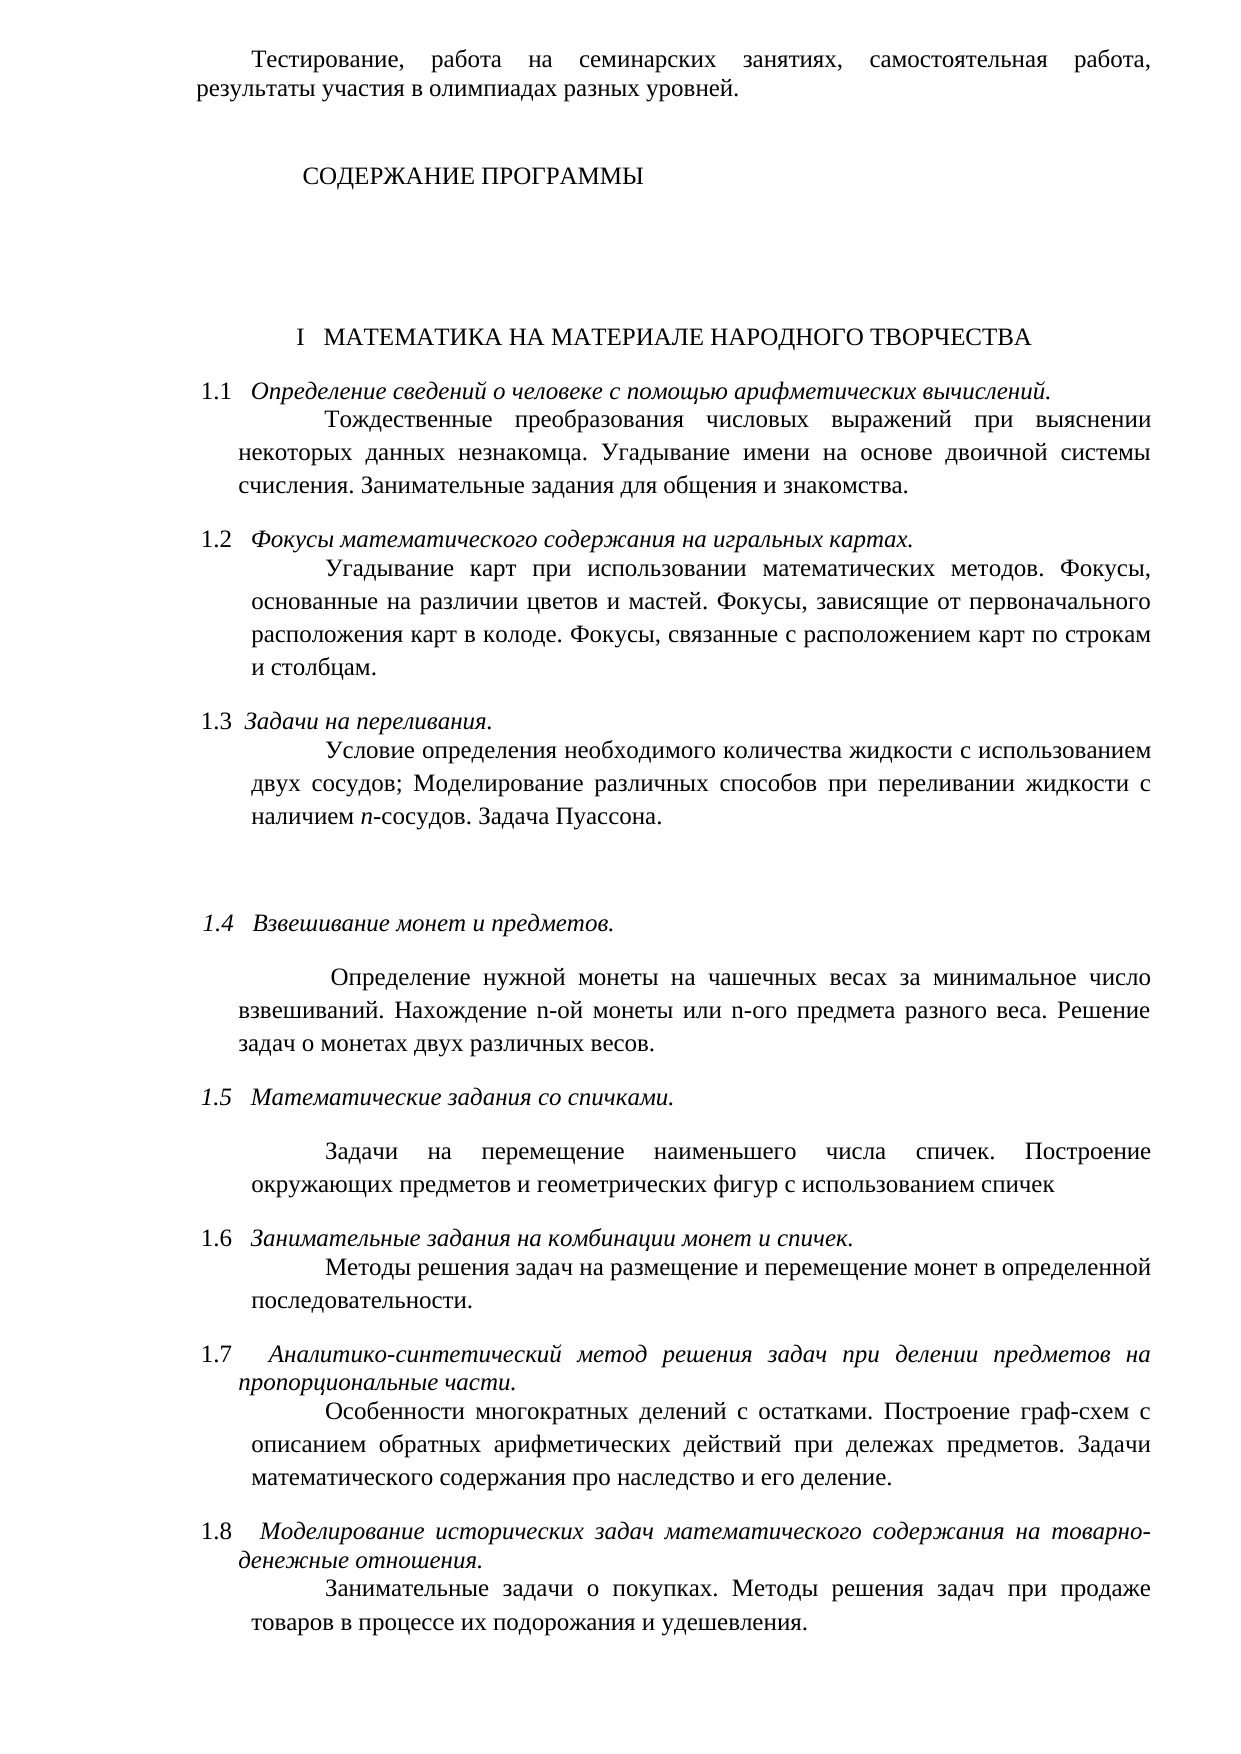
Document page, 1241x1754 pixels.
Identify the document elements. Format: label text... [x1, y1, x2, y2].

list Моделирование исторических задач математического содержания на товарно- денежные отношения. [201, 1516, 1152, 1573]
text Тождественные преобразования числовых выражений при выяснении некоторых данных незнакомца. Угадывание имени на основе двоичной системы счисления. Занимательные задания для общения и знакомства. [238, 404, 1152, 499]
text Особенности многократных делений с остатками. Построение граф-схем с описанием обратных арифметических действий при дележах предметов. Задачи математического содержания про наследство и его деление. [251, 1396, 1152, 1491]
text Угадывание карт при использовании математических методов. Фокусы, основанные на различии цветов и мастей. Фокусы, зависящие от первоначального расположения карт в колоде. Фокусы, связанные с расположением карт по строкам и столбцам. [251, 553, 1152, 681]
subtitle Тестирование, работа на семинарских занятиях, самостоятельная работа, результаты участия в олимпиадах разных уровней. [196, 44, 1152, 102]
list Аналитико-синтетический метод решения задач при делении предметов на пропорциональные части. [201, 1339, 1152, 1396]
text 1.5 Математические задания со спичками. [201, 1082, 1152, 1111]
list Определение сведений о человеке с помощью арифметических вычислений. [201, 376, 1152, 404]
list Занимательные задания на комбинации монет и спичек. [201, 1223, 1152, 1252]
text СОДЕРЖАНИЕ ПРОГРАММЫ [177, 161, 1152, 190]
text Задачи на перемещение наименьшего числа спичек. Построение окружающих предметов и геометрических фигур с использованием спичек [251, 1136, 1152, 1198]
text Методы решения задач на размещение и перемещение монет в определенной последовательности. [251, 1252, 1152, 1313]
text 1.4 Взвешивание монет и предметов. [177, 908, 1152, 937]
text Занимательные задачи о покупках. Методы решения задач при продаже товаров в процессе их подорожания и удешевления. [251, 1573, 1152, 1635]
list Задачи на переливания. [201, 706, 1152, 735]
text I МАТЕМАТИКА НА МАТЕРИАЛЕ НАРОДНОГО ТВОРЧЕСТВА [177, 322, 1152, 351]
text Определение нужной монеты на чашечных весах за минимальное число взвешиваний. Нахождение n-ой монеты или n-ого предмета разного веса. Решение задач о монетах двух различных весов. [238, 962, 1152, 1057]
text Условие определения необходимого количества жидкости с использованием двух сосудов; Моделирование различных способов при переливании жидкости с наличием n-сосудов. Задача Пуассона. [251, 735, 1152, 829]
list Фокусы математического содержания на игральных картах. [201, 524, 1152, 553]
